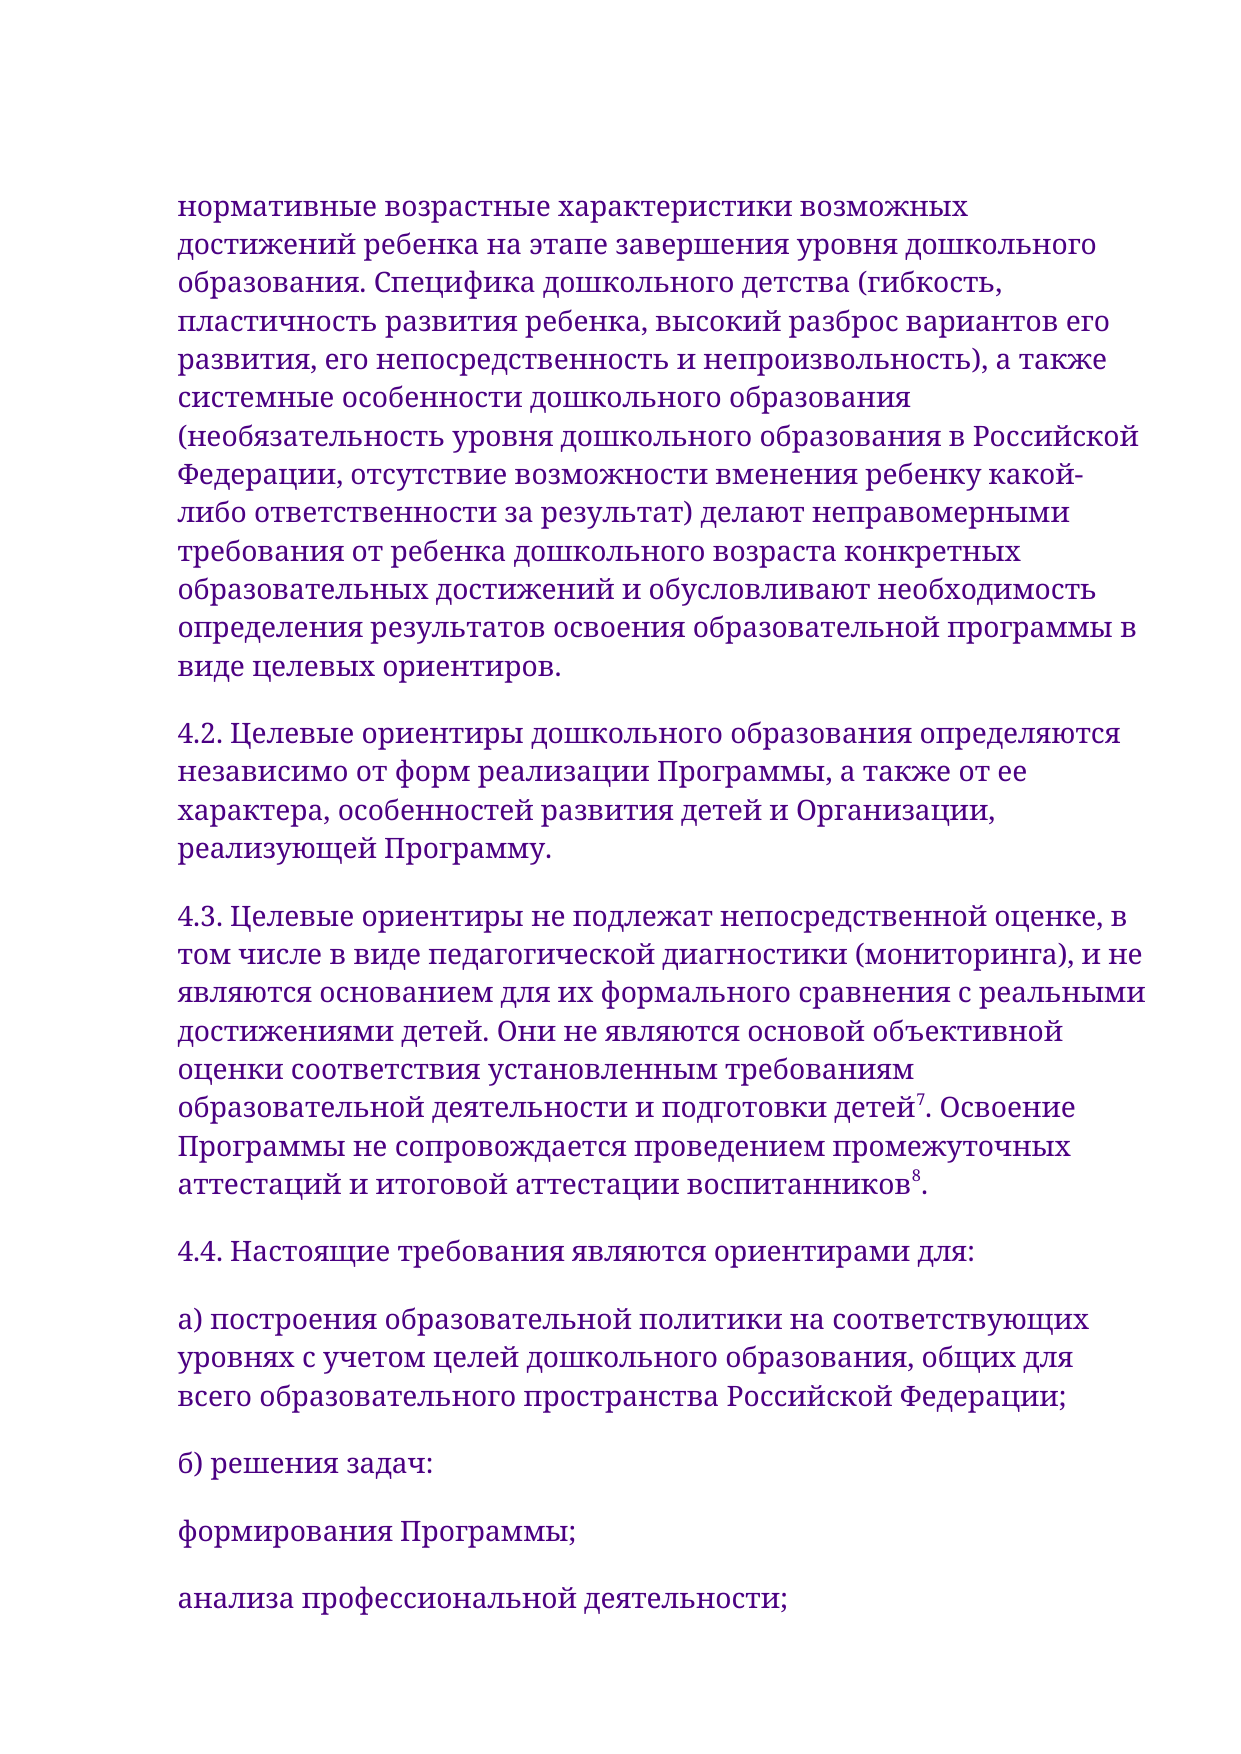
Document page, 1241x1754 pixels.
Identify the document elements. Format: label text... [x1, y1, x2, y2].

text формирования Программы; [177, 1511, 1152, 1549]
text 4.3. Целевые ориентиры не подлежат непосредственной оценке, в том числе в виде педагогической диагностики (мониторинга), и не являются основанием для их формального сравнения с реальными достижениями детей. Они не являются основой объективной оценки соответствия установленным требованиям образовательной деятельности и подготовки детей7. Освоение Программы не сопровождается проведением промежуточных аттестаций и итоговой аттестации воспитанников8. [177, 896, 1152, 1202]
text б) решения задач: [177, 1443, 1152, 1482]
text анализа профессиональной деятельности; [177, 1578, 1152, 1617]
text 4.2. Целевые ориентиры дошкольного образования определяются независимо от форм реализации Программы, а также от ее характера, особенностей развития детей и Организации, реализующей Программу. [177, 713, 1152, 867]
text 4.4. Настоящие требования являются ориентирами для: [177, 1232, 1152, 1270]
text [177, 186, 1152, 684]
text а) построения образовательной политики на соответствующих уровнях с учетом целей дошкольного образования, общих для всего образовательного пространства Российской Федерации; [177, 1299, 1152, 1414]
